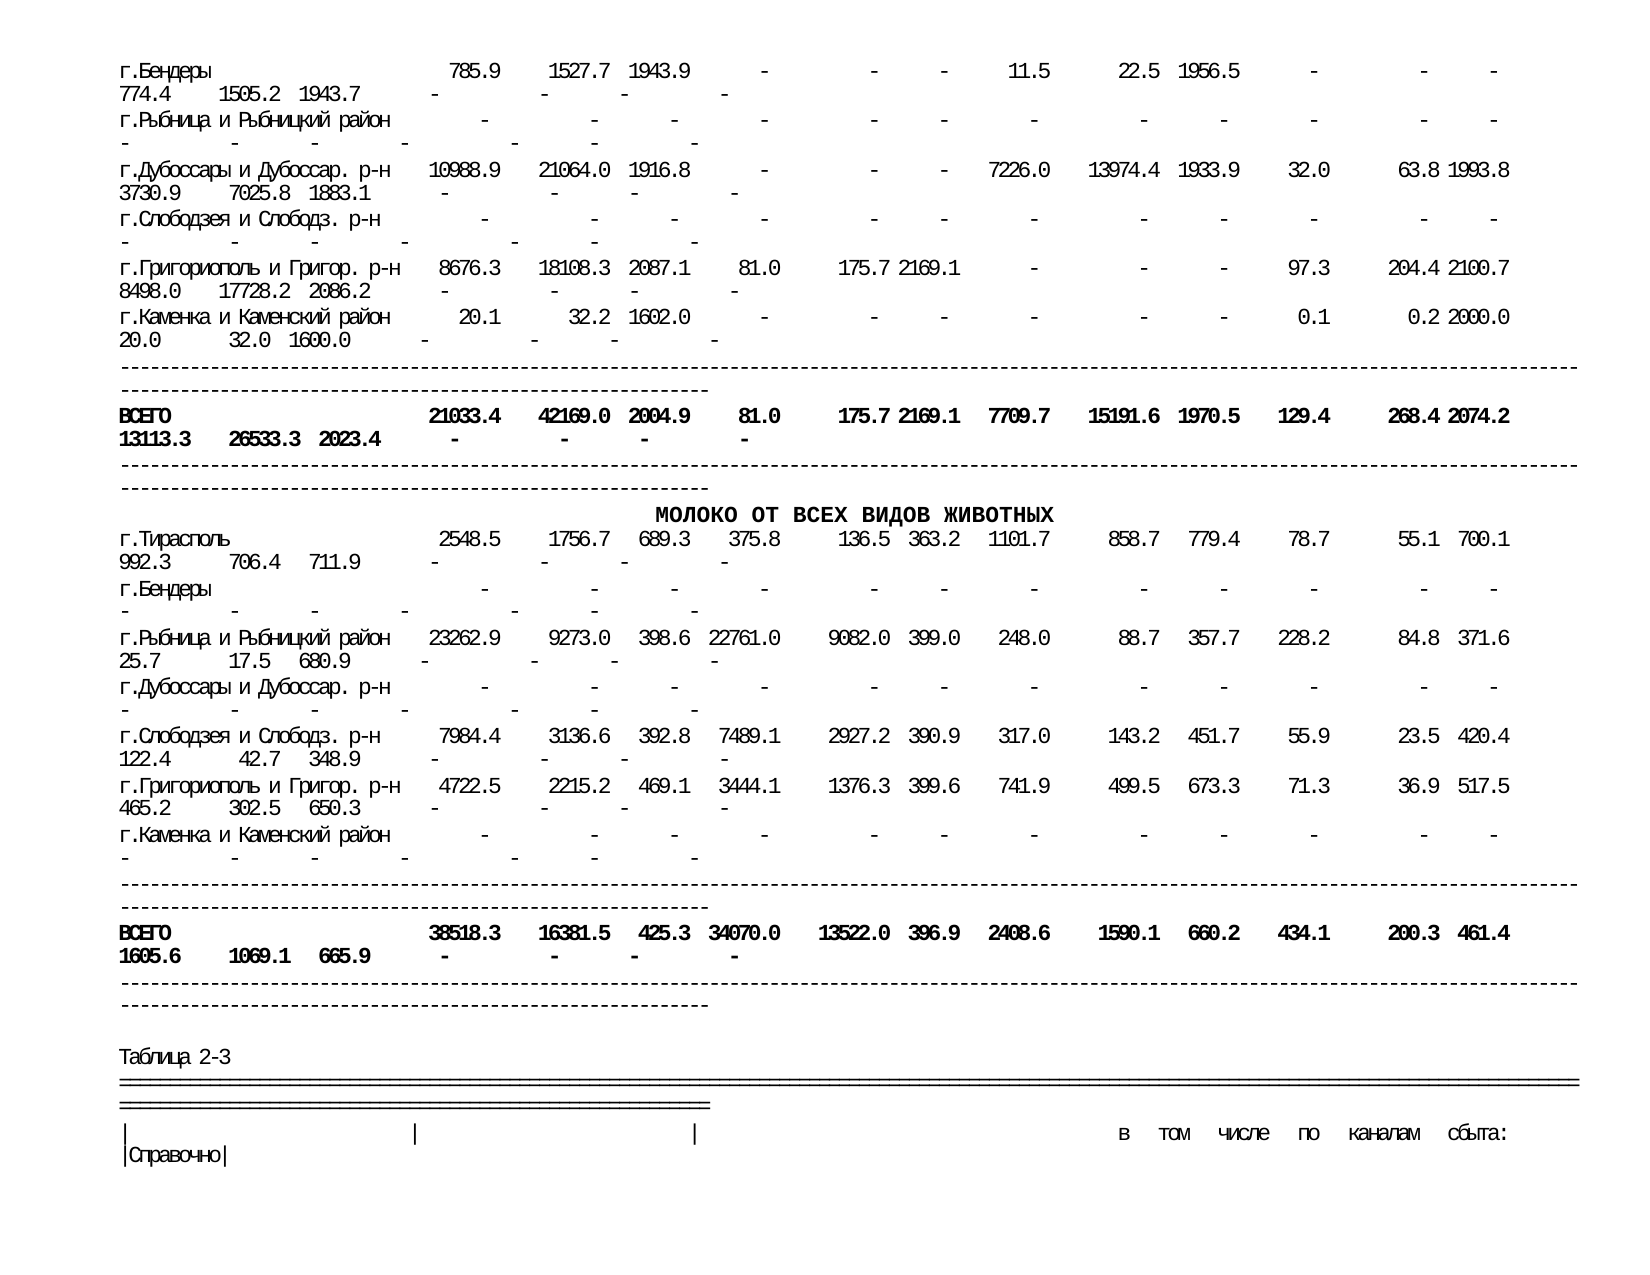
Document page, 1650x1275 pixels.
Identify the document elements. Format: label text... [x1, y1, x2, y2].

text г.Бендеры - - - - - - - - - - - - - - - - - - - [118, 576, 1591, 626]
text г.Дубоссары и Дубоссар. р-н 10988.9 21064.0 1916.8 - - - 7226.0 13974.4 1933.9 32.0 63.8 1993.8 3730.9 7025.8 1883.1 - - - - [118, 158, 1591, 207]
text | | | в том числе по каналам сбыта: |Справочно| [118, 1120, 1591, 1169]
text г.Тирасполь 2548.5 1756.7 689.3 375.8 136.5 363.2 1101.7 858.7 779.4 78.7 55.1 700.1 992.3 706.4 711.9 - - - - [118, 527, 1591, 576]
text г.Дубоссары и Дубоссар. р-н - - - - - - - - - - - - - - - - - - - [118, 675, 1591, 724]
text Таблица 2-3 [118, 1020, 1591, 1071]
text г.Каменка и Каменский район - - - - - - - - - - - - - - - - - - - [118, 823, 1591, 872]
text г.Рыбница и Рыбницкий район - - - - - - - - - - - - - - - - - - - [118, 108, 1591, 158]
text г.Слободзея и Слободз. р-н - - - - - - - - - - - - - - - - - - - [118, 207, 1591, 256]
text г.Григориополь и Григор. р-н 4722.5 2215.2 469.1 3444.1 1376.3 399.6 741.9 499.5 673.3 71.3 36.9 517.5 465.2 302.5 650.3 - - - - [118, 773, 1591, 823]
text ВСЕГО 21033.4 42169.0 2004.9 81.0 175.7 2169.1 7709.7 15191.6 1970.5 129.4 268.4 2074.2 13113.3 26533.3 2023.4 - - - - [118, 404, 1591, 453]
text МОЛОКО ОТ ВСЕХ ВИДОВ ЖИВОТHЫХ [118, 502, 1591, 527]
text г.Рыбница и Рыбницкий район 23262.9 9273.0 398.6 22761.0 9082.0 399.0 248.0 88.7 357.7 228.2 84.8 371.6 25.7 17.5 680.9 - - - - [118, 626, 1591, 675]
text ВСЕГО 38518.3 16381.5 425.3 34070.0 13522.0 396.9 2408.6 1590.1 660.2 434.1 200.3 461.4 1605.6 1069.1 665.9 - - - - [118, 921, 1591, 971]
text г.Бендеры 785.9 1527.7 1943.9 - - - 11.5 22.5 1956.5 - - - 774.4 1505.2 1943.7 - - - - [118, 59, 1591, 108]
text г.Каменка и Каменский район 20.1 32.2 1602.0 - - - - - - 0.1 0.2 2000.0 20.0 32.0 1600.0 - - - - [118, 305, 1591, 355]
text ============================================================================================================================================================================================================= [118, 1071, 1591, 1120]
text г.Григориополь и Григор. р-н 8676.3 18108.3 2087.1 81.0 175.7 2169.1 - - - 97.3 204.4 2100.7 8498.0 17728.2 2086.2 - - - - [118, 256, 1591, 305]
text г.Слободзея и Слободз. р-н 7984.4 3136.6 392.8 7489.1 2927.2 390.9 317.0 143.2 451.7 55.9 23.5 420.4 122.4 42.7 348.9 - - - - [118, 724, 1591, 773]
